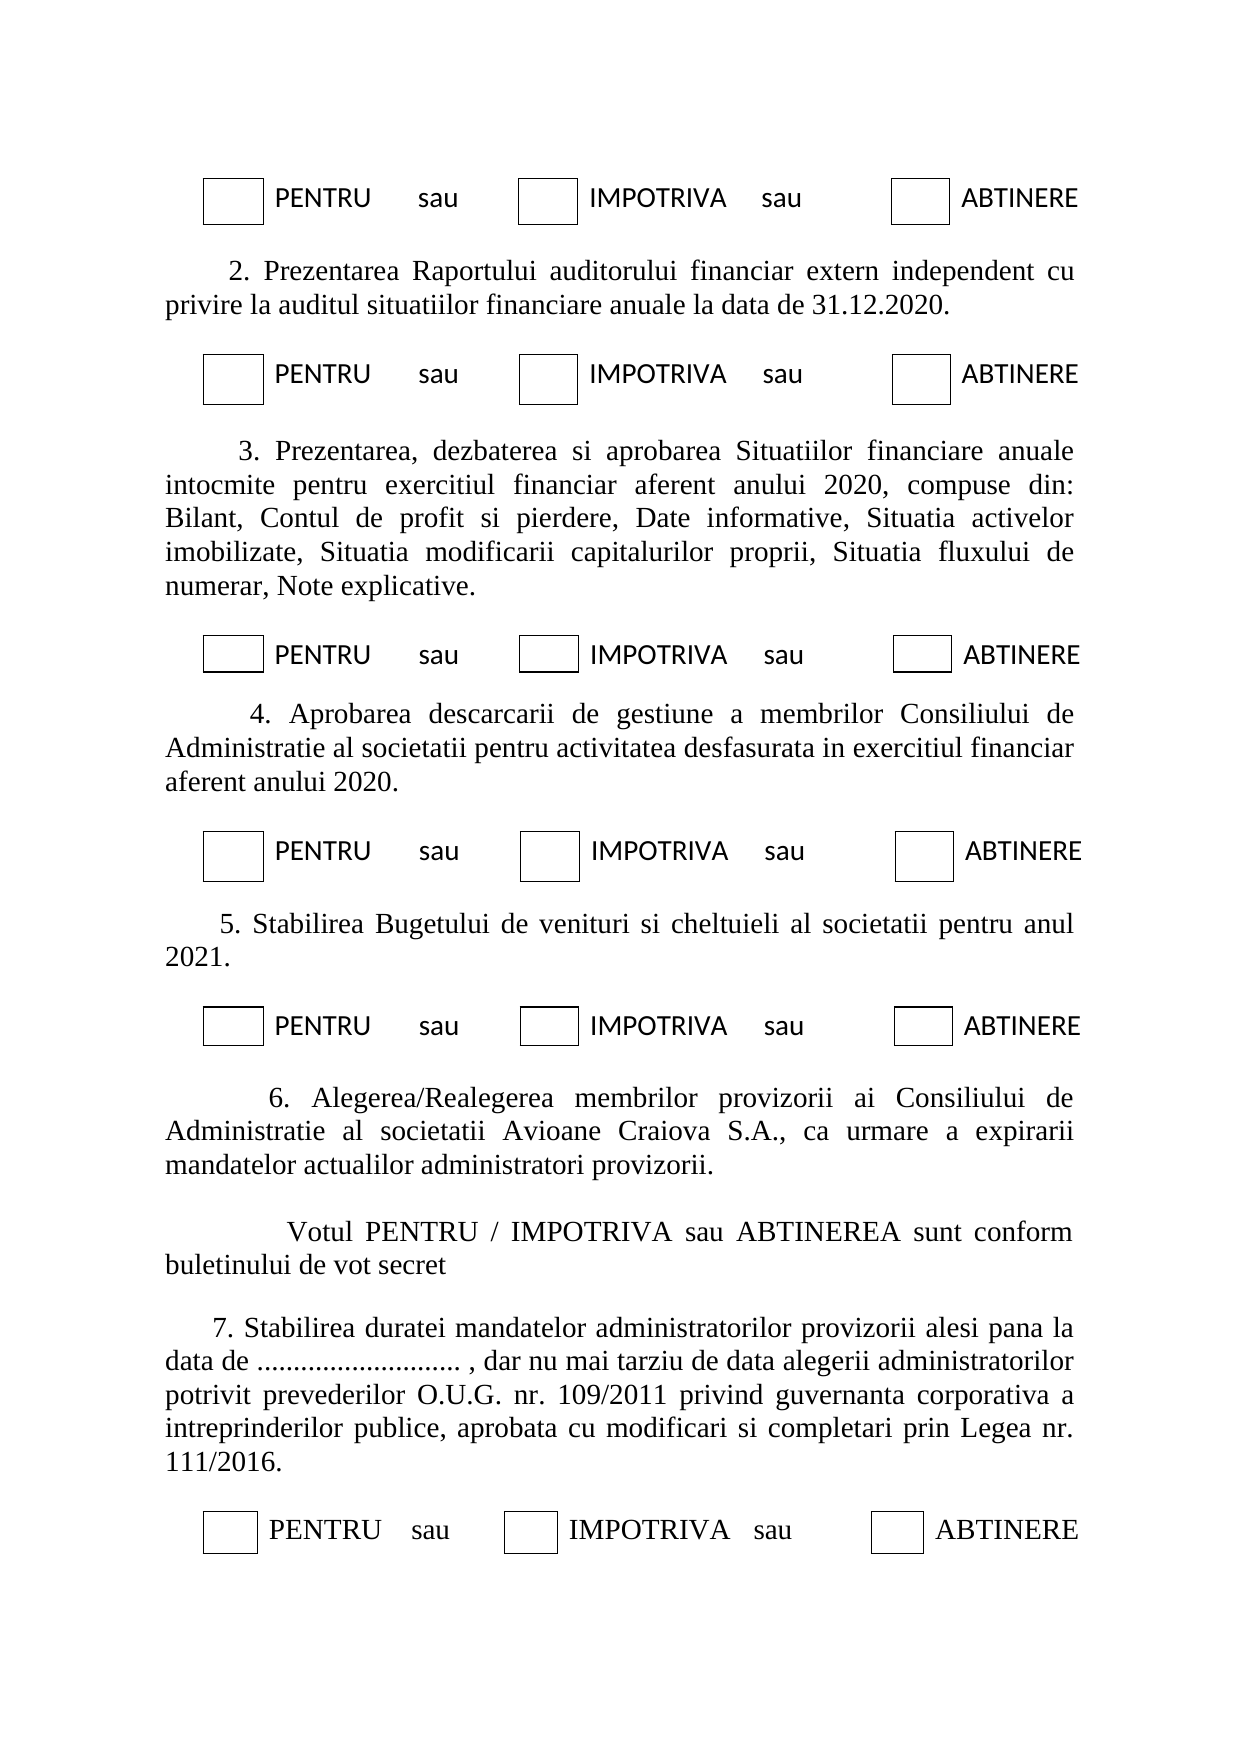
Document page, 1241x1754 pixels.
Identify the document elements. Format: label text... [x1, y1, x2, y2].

table_header [895, 1008, 952, 1045]
table_header PENTRU [264, 831, 407, 881]
table_header ABTINERE [950, 178, 1105, 223]
table_header sau [407, 635, 519, 671]
table_header sau [407, 354, 519, 404]
table_header [896, 832, 953, 881]
table_header IMPOTRIVA [579, 635, 752, 671]
text 5. Stabilirea Bugetului de venituri si cheltuieli al societatii pentru anul 2021. [165, 906, 1075, 973]
table_header [521, 832, 579, 881]
table_header sau [742, 1511, 871, 1553]
table_header [204, 1512, 257, 1553]
table_header sau [753, 831, 895, 881]
table_header IMPOTRIVA [580, 831, 753, 881]
text 2. Prezentarea Raportului auditorului financiar extern independent cu privire la auditul situatiilor financiare anuale la data de 31.12.2020. [165, 253, 1075, 320]
table_header ABTINERE [952, 635, 1092, 671]
text Votul PENTRU / IMPOTRIVA sau ABTINEREA sunt conform buletinului de vot secret [165, 1214, 1075, 1281]
table_header IMPOTRIVA [578, 178, 750, 223]
table_header PENTRU [258, 1511, 400, 1553]
table_header [204, 355, 263, 404]
table_header [521, 1008, 578, 1045]
table_header sau [752, 635, 893, 671]
table_header sau [407, 1006, 520, 1045]
text 4. Aprobarea descarcarii de gestiune a membrilor Consiliului de Administratie al societatii pentru activitatea desfasurata in exercitiul financiar aferent anului 2020. [165, 697, 1075, 797]
text 7. Stabilirea duratei mandatelor administratorilor provizorii alesi pana la data de ............................ , dar nu mai tarziu de data alegerii administratorilor potrivit prevederilor O.U.G. nr. 109/2011 privind guvernanta corporativa a intreprinderilor publice, aprobata cu modificari si completari prin Legea nr. 111/2016. [165, 1310, 1075, 1477]
table_header [519, 179, 577, 223]
table_header sau [406, 178, 518, 223]
table_header PENTRU [264, 1006, 407, 1045]
table_header [893, 355, 950, 404]
table_header sau [751, 354, 892, 404]
table_header [204, 832, 263, 881]
table_header [204, 1008, 263, 1045]
text 6. Alegerea/Realegerea membrilor provizorii ai Consiliului de Administratie al societatii Avioane Craiova S.A., ca urmare a expirarii mandatelor actualilor administratori provizorii. [165, 1080, 1075, 1180]
table_header IMPOTRIVA [558, 1511, 742, 1553]
table_header sau [750, 178, 891, 223]
table_header sau [752, 1006, 894, 1045]
table_header ABTINERE [953, 1006, 1093, 1045]
table_header [894, 636, 951, 671]
table_header sau [408, 831, 520, 881]
table_header [872, 1512, 923, 1553]
table_header IMPOTRIVA [578, 354, 751, 404]
table_header [204, 636, 263, 671]
table_header IMPOTRIVA [579, 1006, 752, 1045]
table_header PENTRU [264, 635, 407, 671]
table_header [505, 1512, 557, 1553]
table_header ABTINERE [954, 831, 1093, 881]
table_header [892, 179, 949, 223]
table_header [204, 179, 263, 223]
table_header ABTINERE [951, 354, 1091, 404]
table_header sau [400, 1511, 504, 1553]
table_header [520, 636, 578, 671]
table_header [520, 355, 577, 404]
table_header ABTINERE [924, 1511, 1091, 1553]
text 3. Prezentarea, dezbaterea si aprobarea Situatiilor financiare anuale intocmite pentru exercitiul financiar aferent anului 2020, compuse din: Bilant, Contul de profit si pierdere, Date informative, Situatia activelor imobilizate, Situatia modificarii capitalurilor proprii, Situatia fluxului de numerar, Note explicative. [165, 433, 1075, 601]
table_header PENTRU [264, 178, 406, 223]
table_header PENTRU [264, 354, 407, 404]
